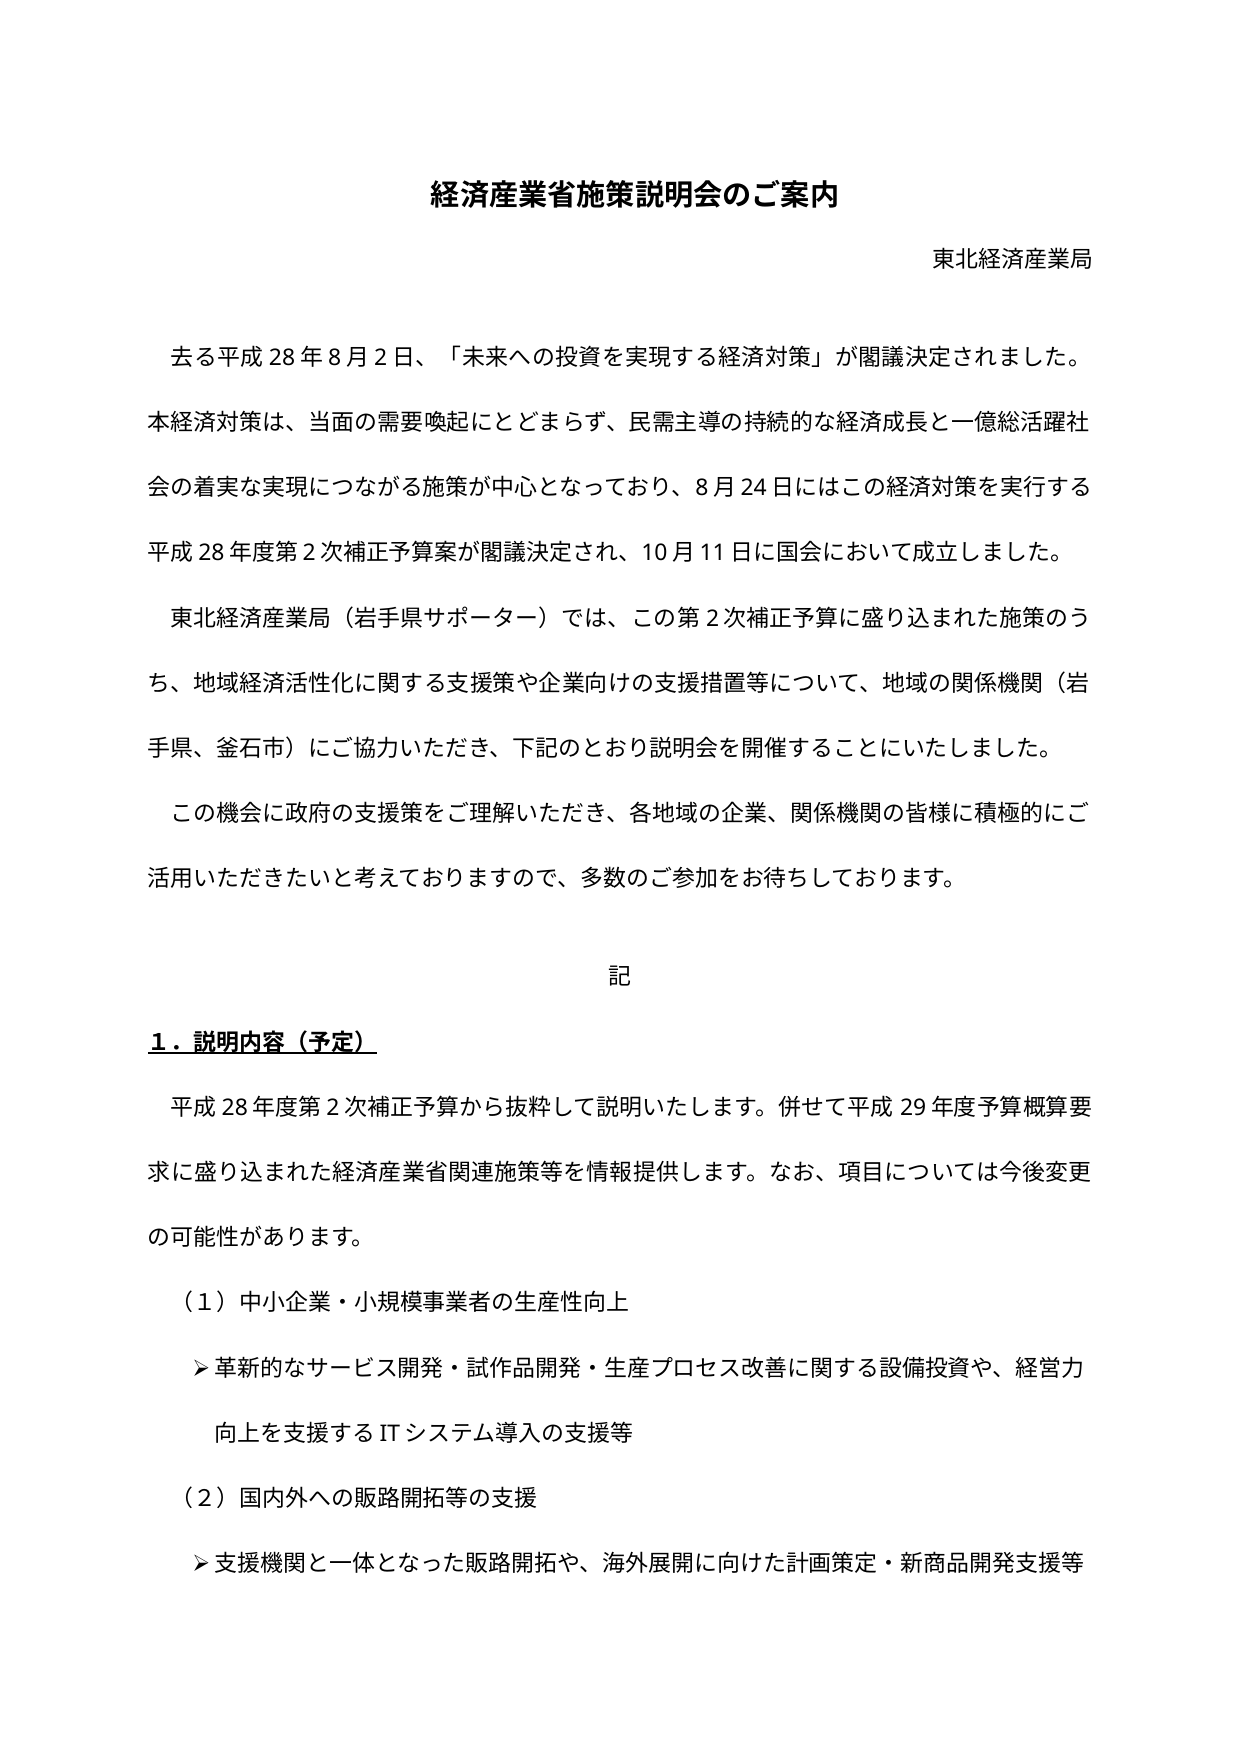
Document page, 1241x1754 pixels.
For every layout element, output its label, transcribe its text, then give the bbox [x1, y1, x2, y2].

text １．説明内容（予定） [148, 1007, 1092, 1073]
text （２）国内外への販路開拓等の支援 [148, 1464, 1092, 1529]
text （１）中小企業・小規模事業者の生産性向上 [148, 1268, 1092, 1333]
text 東北経済産業局 [148, 225, 1092, 290]
text 経済産業省施策説明会のご案内 [148, 160, 1092, 225]
list 支援機関と一体となった販路開拓や、海外展開に向けた計画策定・新商品開発支援等 [192, 1529, 1092, 1594]
text 平成28年度第2次補正予算から抜粋して説明いたします。併せて平成29年度予算概算要求に盛り込まれた経済産業省関連施策等を情報提供します。なお、項目については今後変更の可能性があります。 [148, 1073, 1092, 1268]
text 記 [148, 942, 1092, 1007]
list 革新的なサービス開発・試作品開発・生産プロセス改善に関する設備投資や、経営力向上を支援するITシステム導入の支援等 [192, 1333, 1092, 1464]
text 去る平成28年8月2日、「未来への投資を実現する経済対策」が閣議決定されました。本経済対策は、当面の需要喚起にとどまらず、民需主導の持続的な経済成長と一億総活躍社会の着実な実現につながる施策が中心となっており、8月24日にはこの経済対策を実行する平成28年度第2次補正予算案が閣議決定され、10月11日に国会において成立しました。 [148, 323, 1092, 583]
text この機会に政府の支援策をご理解いただき、各地域の企業、関係機関の皆様に積極的にご活用いただきたいと考えておりますので、多数のご参加をお待ちしております。 [148, 779, 1092, 909]
text 東北経済産業局（岩手県サポーター）では、この第2次補正予算に盛り込まれた施策のうち、地域経済活性化に関する支援策や企業向けの支援措置等について、地域の関係機関（岩手県、釜石市）にご協力いただき、下記のとおり説明会を開催することにいたしました。 [148, 583, 1092, 779]
